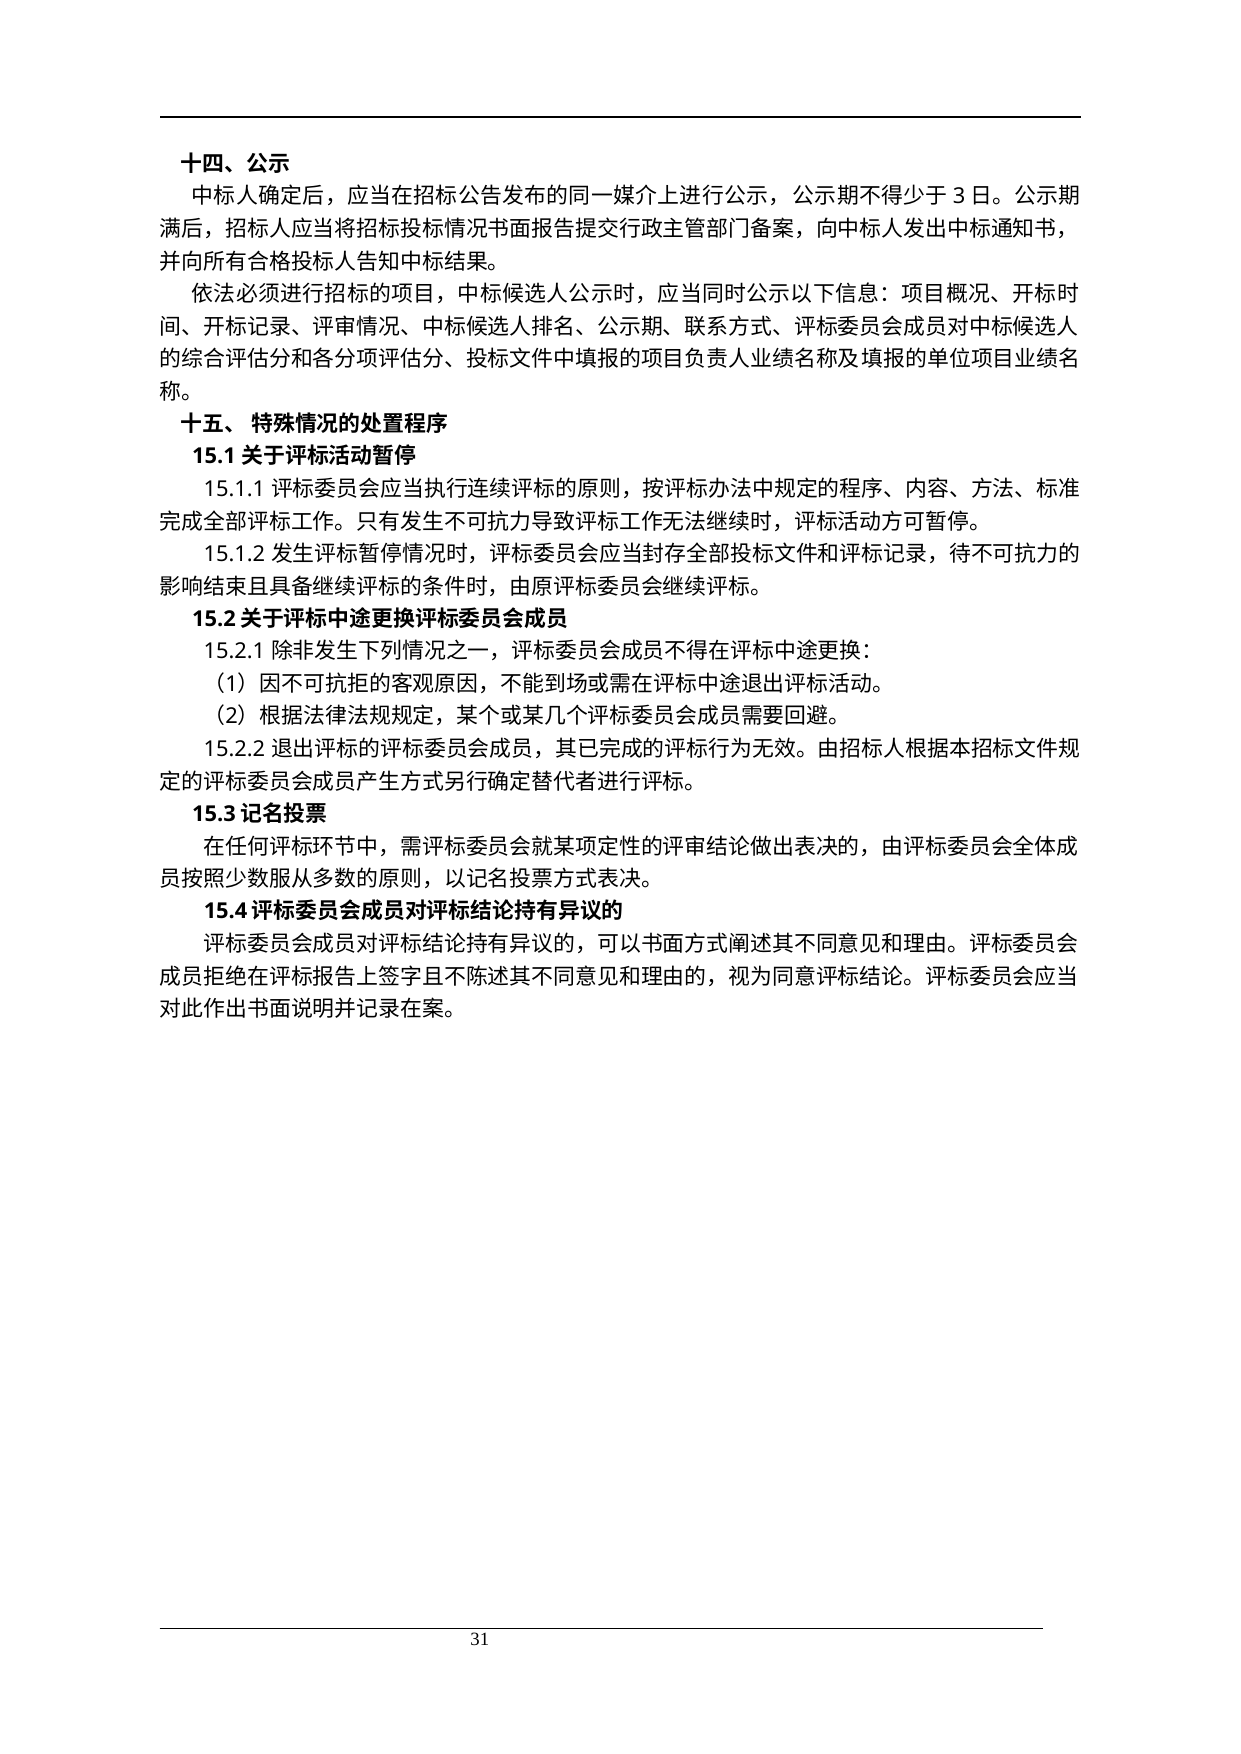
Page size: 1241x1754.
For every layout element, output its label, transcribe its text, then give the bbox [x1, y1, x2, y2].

text 15.3记名投票 [159, 796, 1081, 828]
text 评标委员会成员对评标结论持有异议的，可以书面方式阐述其不同意见和理由。评标委员会成员拒绝在评标报告上签字且不陈述其不同意见和理由的，视为同意评标结论。评标委员会应当对此作出书面说明并记录在案。 [159, 926, 1081, 1023]
text （1）因不可抗拒的客观原因，不能到场或需在评标中途退出评标活动。 [159, 666, 1081, 698]
text 15.4评标委员会成员对评标结论持有异议的 [159, 893, 1081, 926]
text 在任何评标环节中，需评标委员会就某项定性的评审结论做出表决的，由评标委员会全体成员按照少数服从多数的原则，以记名投票方式表决。 [159, 828, 1081, 893]
text 十五、 特殊情况的处置程序 [159, 406, 1081, 438]
text （2）根据法律法规规定，某个或某几个评标委员会成员需要回避。 [159, 698, 1081, 731]
text 十四、公示 [159, 146, 1081, 178]
text 15.1.1 评标委员会应当执行连续评标的原则，按评标办法中规定的程序、内容、方法、标准完成全部评标工作。只有发生不可抗力导致评标工作无法继续时，评标活动方可暂停。 [159, 471, 1081, 536]
text 15.2.1 除非发生下列情况之一，评标委员会成员不得在评标中途更换： [159, 633, 1081, 666]
text 15.1.2 发生评标暂停情况时，评标委员会应当封存全部投标文件和评标记录，待不可抗力的影响结束且具备继续评标的条件时，由原评标委员会继续评标。 [159, 536, 1081, 601]
text 中标人确定后，应当在招标公告发布的同一媒介上进行公示，公示期不得少于3日。公示期满后，招标人应当将招标投标情况书面报告提交行政主管部门备案，向中标人发出中标通知书，并向所有合格投标人告知中标结果。 [159, 178, 1081, 276]
text 15.1 关于评标活动暂停 [159, 438, 1081, 471]
text 15.2关于评标中途更换评标委员会成员 [159, 601, 1081, 633]
text 15.2.2 退出评标的评标委员会成员，其已完成的评标行为无效。由招标人根据本招标文件规定的评标委员会成员产生方式另行确定替代者进行评标。 [159, 731, 1081, 796]
text 依法必须进行招标的项目，中标候选人公示时，应当同时公示以下信息：项目概况、开标时间、开标记录、评审情况、中标候选人排名、公示期、联系方式、评标委员会成员对中标候选人的综合评估分和各分项评估分、投标文件中填报的项目负责人业绩名称及填报的单位项目业绩名称。 [159, 276, 1081, 406]
